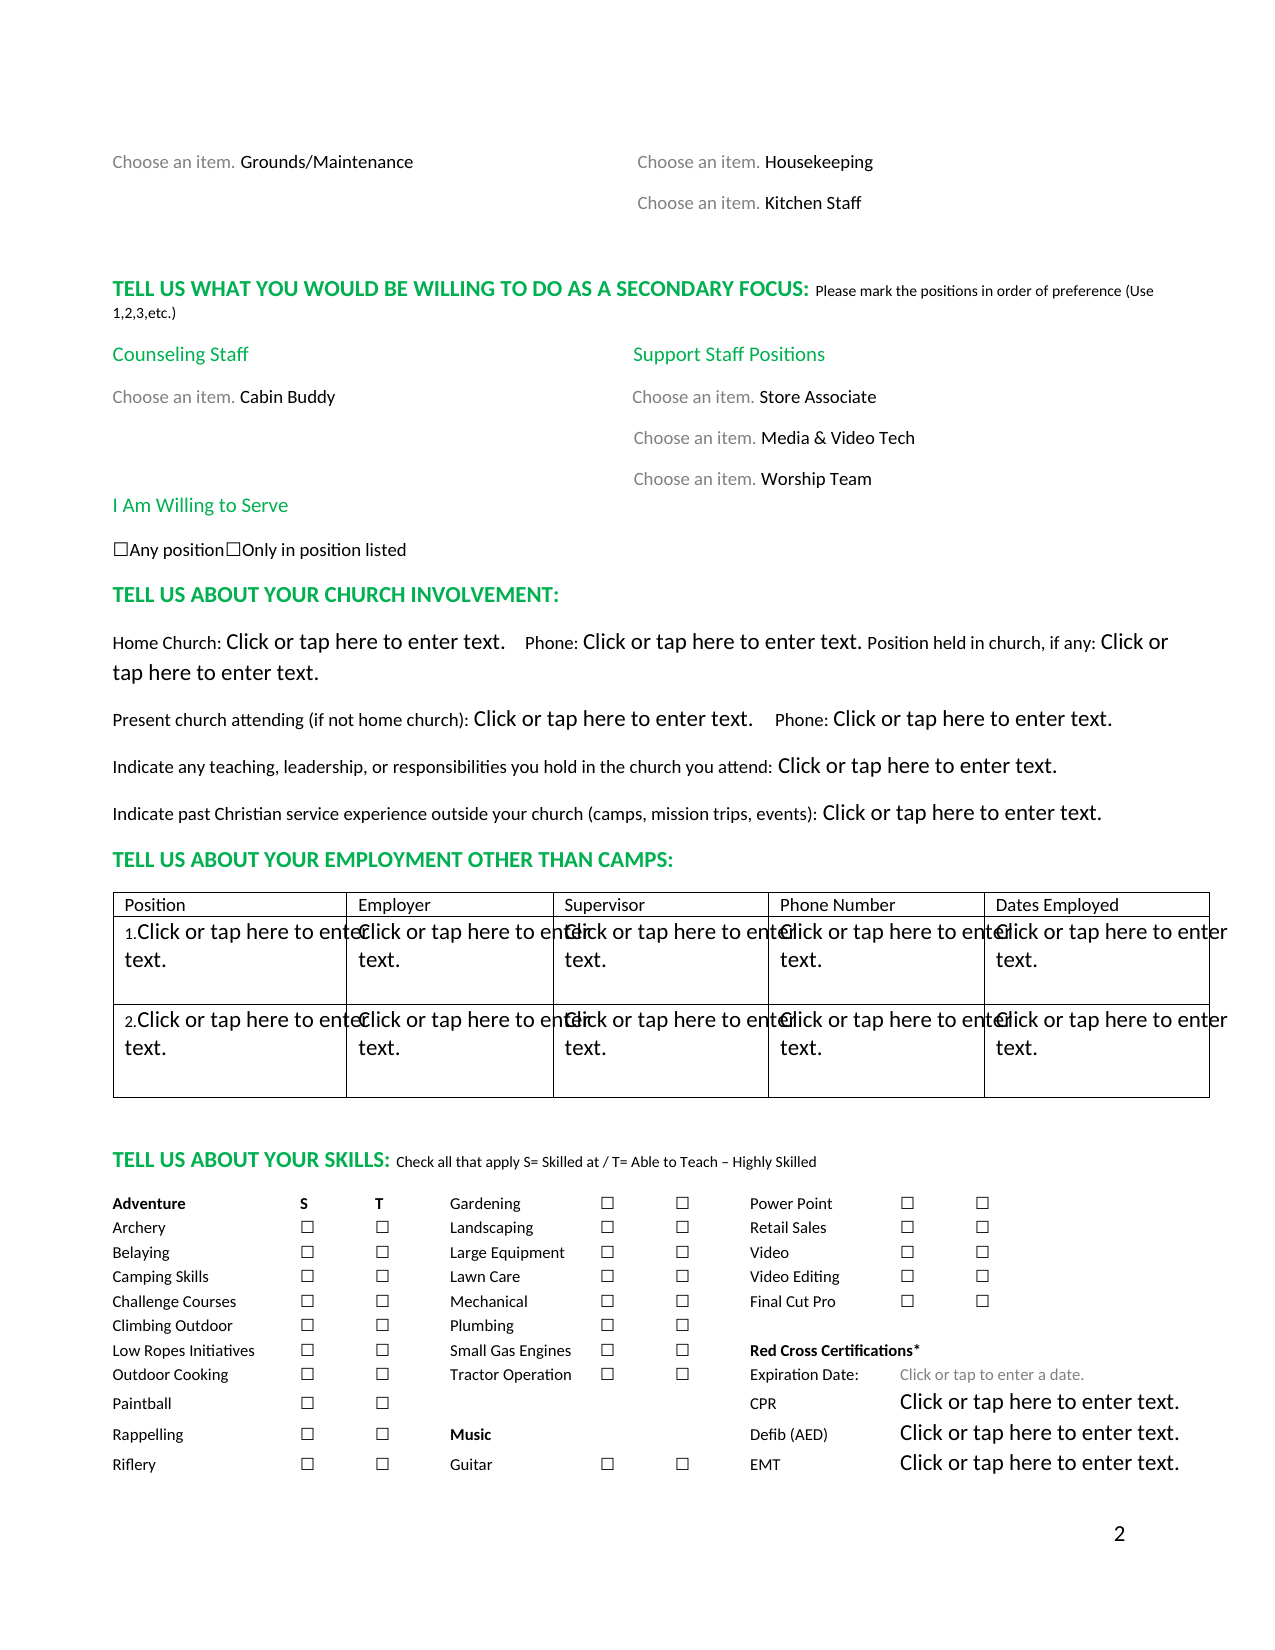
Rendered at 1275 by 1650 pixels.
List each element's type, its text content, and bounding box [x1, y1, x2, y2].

text TELL US ABOUT YOUR EMPLOYMENT OTHER THAN CAMPS: [112, 845, 1191, 873]
text Rappelling Music Defib (AED) [112, 1418, 1191, 1446]
table_header Dates Employed [985, 893, 1209, 916]
text Low Ropes Initiatives Small Gas Engines Red Cross Certifications* [112, 1338, 1191, 1361]
table_header Supervisor [554, 893, 768, 916]
text Worship Team I Am Willing to Serve [112, 467, 1191, 518]
text TELL US WHAT YOU WOULD BE WILLING TO DO AS A SECONDARY FOCUS: Please mark the positions in order of preference (Use 1,2,3,etc.) [112, 274, 1191, 323]
text Any position Only in position listed [112, 536, 1191, 562]
text Adventure S T Gardening Power Point [112, 1192, 1191, 1214]
text Challenge Courses Mechanical Final Cut Pro [112, 1289, 1191, 1312]
text Cabin Buddy Store Associate [112, 385, 1191, 408]
text Outdoor Cooking Tractor Operation Expiration Date: [112, 1363, 1191, 1386]
text Belaying Large Equipment Video [112, 1241, 1191, 1263]
table_cell 2. [114, 1005, 346, 1097]
text TELL US ABOUT YOUR SKILLS: Check all that apply S= Skilled at / T= Able to Teach – Highly Skilled [112, 1145, 1191, 1173]
text Indicate any teaching, leadership, or responsibilities you hold in the church you attend: [112, 751, 1191, 779]
text TELL US ABOUT YOUR CHURCH INVOLVEMENT: [112, 581, 1191, 609]
text Archery Landscaping Retail Sales [112, 1216, 1191, 1239]
text Present church attending (if not home church): Phone: [112, 704, 1191, 733]
table_header Phone Number [769, 893, 984, 916]
table_cell 1. [114, 917, 346, 1004]
table_header Position [114, 893, 346, 916]
text Camping Skills Lawn Care Video Editing [112, 1265, 1191, 1288]
table_header Employer [347, 893, 553, 916]
text Paintball CPR [112, 1387, 1191, 1415]
text Counseling Staff Support Staff Positions [112, 341, 1191, 366]
text Home Church: Phone: Position held in church, if any: [112, 627, 1191, 686]
text Grounds/Maintenance [112, 150, 637, 173]
text Media & Video Tech [112, 426, 1191, 449]
text Housekeeping [637, 150, 1191, 173]
text Indicate past Christian service experience outside your church (camps, mission trips, events): [112, 798, 1191, 826]
text Climbing Outdoor Plumbing [112, 1314, 1191, 1337]
text Kitchen Staff [637, 191, 1191, 214]
text Riflery Guitar EMT [112, 1448, 1191, 1476]
